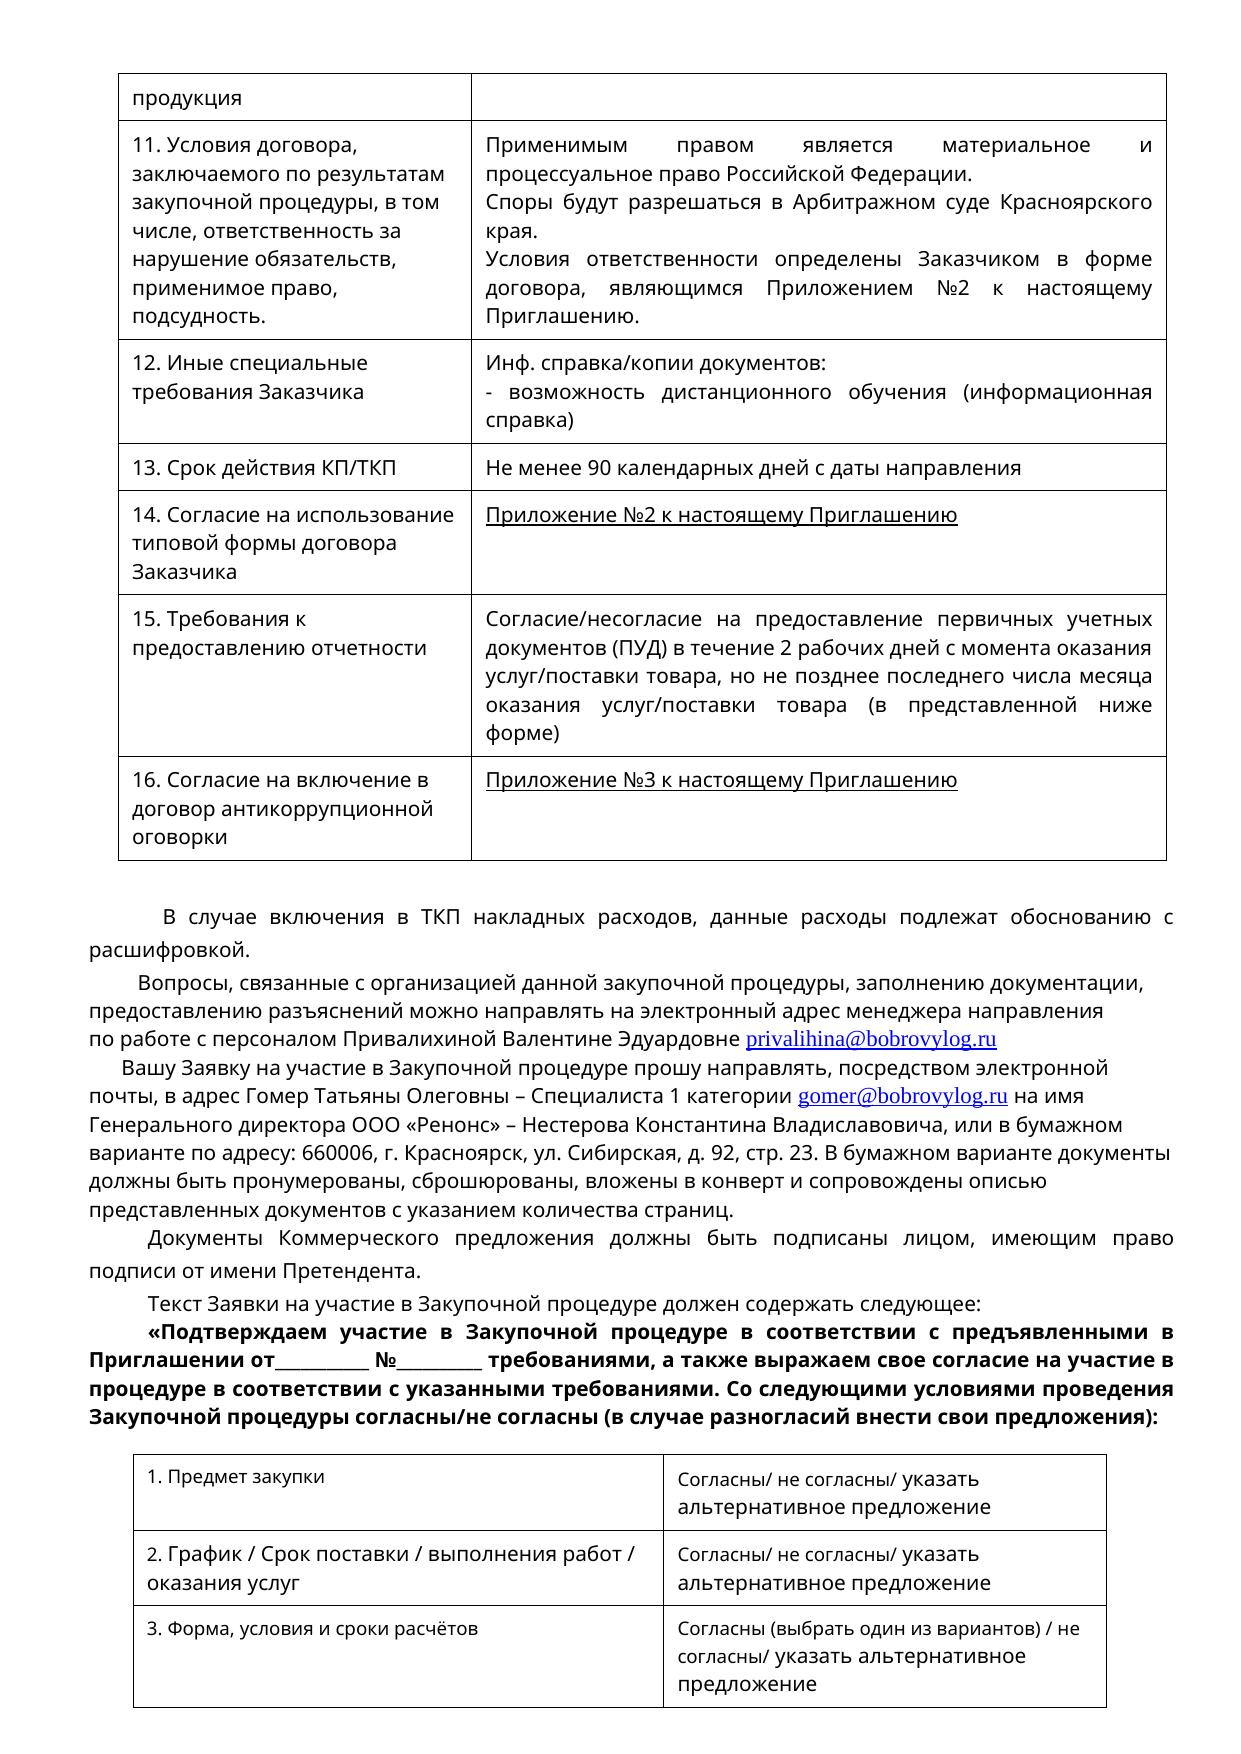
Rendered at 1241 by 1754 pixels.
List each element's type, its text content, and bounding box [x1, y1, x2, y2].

table_cell Не менее 90 календарных дней с даты направления [472, 444, 1166, 490]
table_cell 13. Срок действия КП/ТКП [119, 444, 471, 490]
table_cell Согласие/несогласие на предоставление первичных учетных документов (ПУД) в течение 2 рабочих дней с момента оказания услуг/поставки товара, но не позднее последнего числа месяца оказания услуг/поставки товара (в представленной ниже форме) [472, 595, 1166, 756]
table_cell Приложение №2 к настоящему Приглашению [472, 491, 1166, 594]
text Документы Коммерческого предложения должны быть подписаны лицом, имеющим право подписи от имени Претендента. [89, 1223, 1175, 1284]
table_cell 11. Условия договора, заключаемого по результатам закупочной процедуры, в том числе, ответственность за нарушение обязательств, применимое право, подсудность. [119, 121, 471, 338]
text Текст Заявки на участие в Закупочной процедуре должен содержать следующее: [89, 1289, 1175, 1317]
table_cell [664, 1531, 1106, 1605]
table_cell 2. График / Срок поставки / выполнения работ / оказания услуг [134, 1531, 663, 1605]
table_cell Инф. справка/копии документов: - возможность дистанционного обучения (информационная справка) [472, 340, 1166, 443]
text «Подтверждаем участие в Закупочной процедуре в соответствии с предъявленными в Приглашении от___________ №__________ требованиями, а также выражаем свое согласие на участие в процедуре в соответствии с указанными требованиями. Со следующими условиями проведения Закупочной процедуры согласны/не согласны (в случае разногласий внести свои предложения): [89, 1317, 1175, 1431]
table_cell 15. Требования к предоставлению отчетности [119, 595, 471, 756]
table_cell Приложение №3 к настоящему Приглашению [472, 757, 1166, 860]
table_cell 12. Иные специальные требования Заказчика [119, 340, 471, 443]
text Вопросы, связанные с организацией данной закупочной процедуры, заполнению документации, предоставлению разъяснений можно направлять на электронный адрес менеджера направления [89, 968, 1181, 1024]
text Вашу Заявку на участие в Закупочной процедуре прошу направлять, посредством электронной почты, в адрес Гомер Татьяны Олеговны – Специалиста 1 категории gomer@bobrovylog.ru на имя Генерального директора ООО «Ренонс» – Нестерова Константина Владиславовича, или в бумажном варианте по адресу: 660006, г. Красноярск, ул. Сибирская, д. 92, стр. 23. В бумажном варианте документы должны быть пронумерованы, сброшюрованы, вложены в конверт и сопровождены описью представленных документов с указанием количества страниц. [89, 1053, 1181, 1223]
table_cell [119, 74, 471, 120]
table_cell 16. Согласие на включение в договор антикоррупционной оговорки [119, 757, 471, 860]
text В случае включения в ТКП накладных расходов, данные расходы подлежат обоснованию с расшифровкой. [89, 902, 1175, 963]
table_header 1. Предмет закупки [134, 1455, 663, 1529]
table_cell 14. Согласие на использование типовой формы договора Заказчика [119, 491, 471, 594]
table_cell Применимым правом является материальное и процессуальное право Российской Федерации. Споры будут разрешаться в Арбитражном суде Красноярского края. Условия ответственности определены Заказчиком в форме договора, являющимся Приложением №2 к настоящему Приглашению. [472, 121, 1166, 338]
text по работе с персоналом Привалихиной Валентине Эдуардовне privalihina@bobrovylog.ru [89, 1024, 1181, 1053]
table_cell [472, 74, 1166, 120]
table_cell Согласны (выбрать один из вариантов) / не согласны/ указать альтернативное предложение [664, 1606, 1106, 1707]
table_header Согласны/ не согласны/ указать альтернативное предложение [664, 1455, 1106, 1529]
table_cell 3. Форма, условия и сроки расчётов [134, 1606, 663, 1707]
